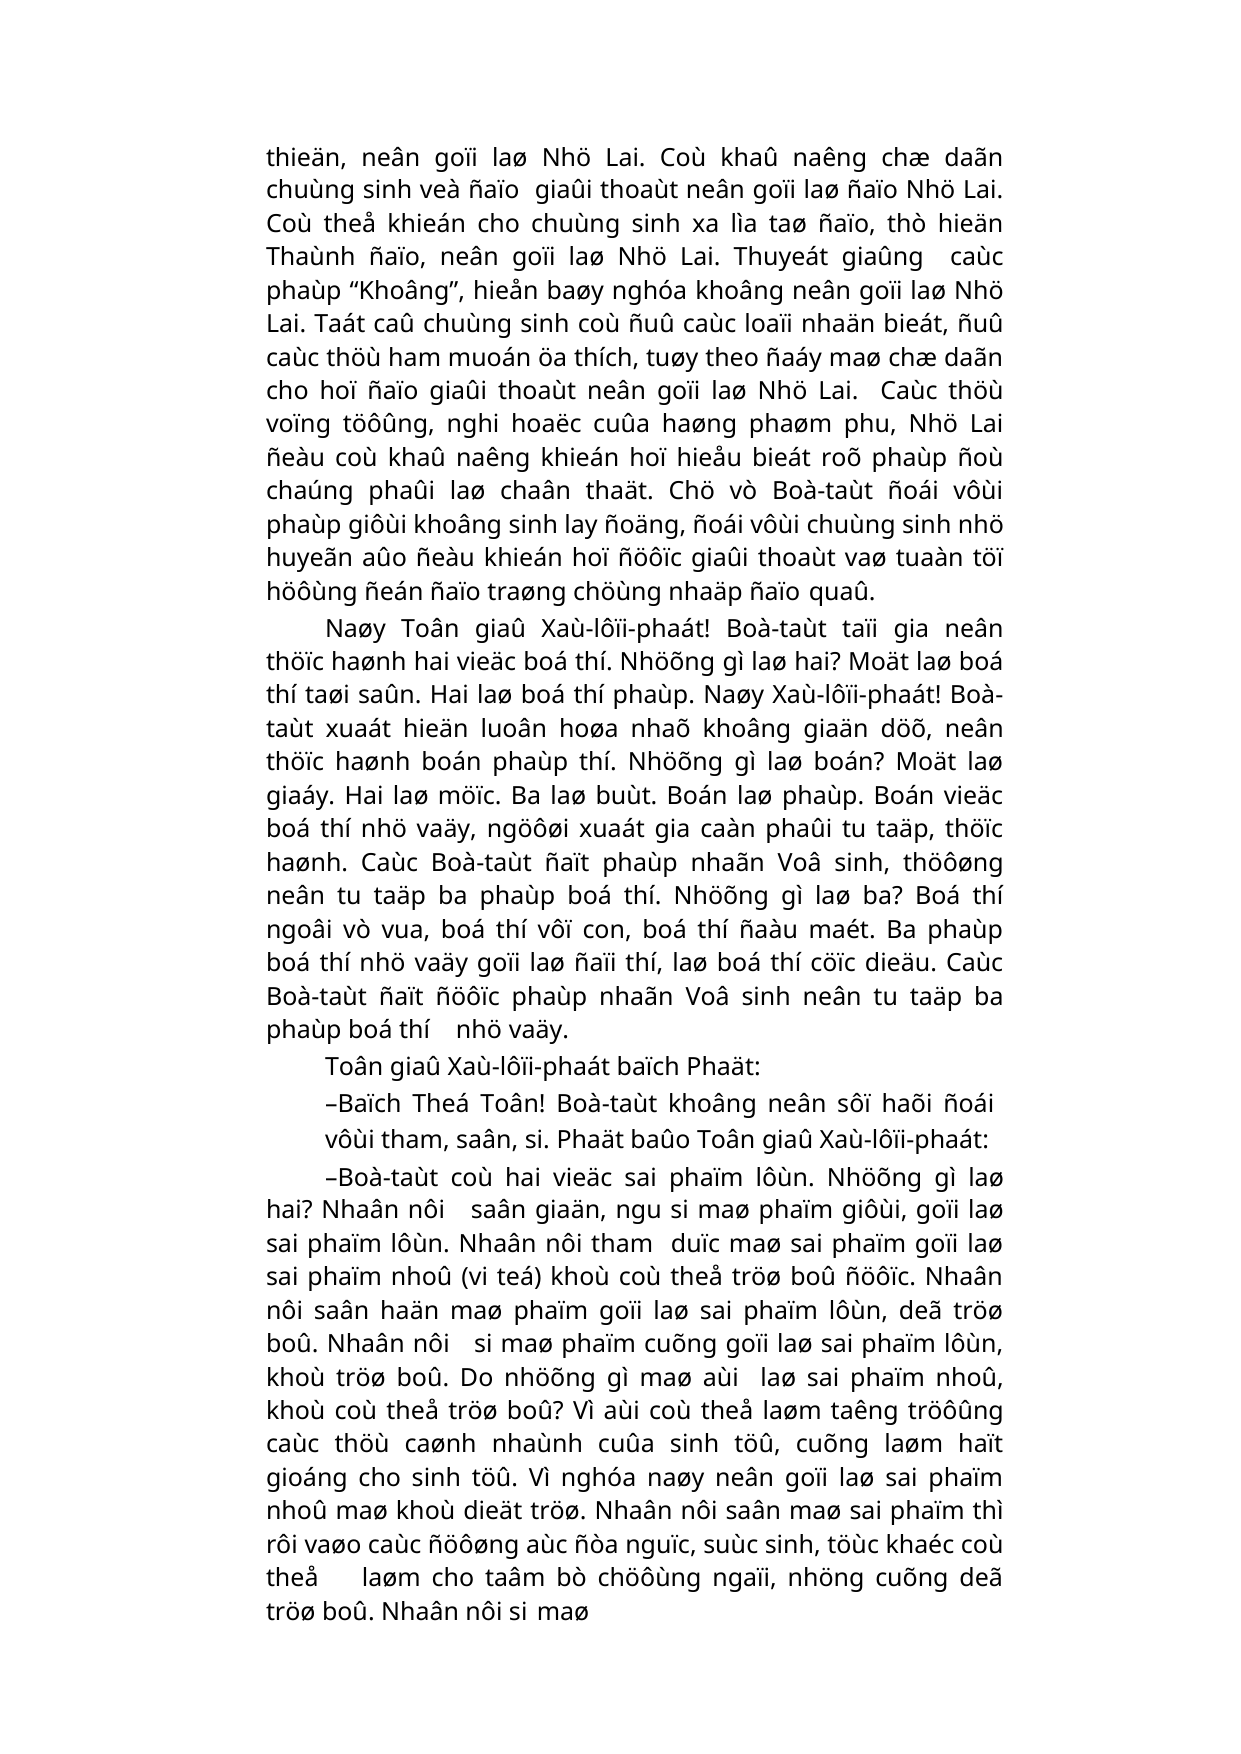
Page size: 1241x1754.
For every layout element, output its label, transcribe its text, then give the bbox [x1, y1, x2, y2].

text –Baïch Theá Toân! Boà-taùt khoâng neân sôï haõi ñoái vôùi tham, saân, si. Phaät baûo Toân giaû Xaù-lôïi-phaát: [325, 1085, 995, 1156]
text Naøy Toân giaû Xaù-lôïi-phaát! Boà-taùt taïi gia neân thöïc haønh hai vieäc boá thí. Nhöõng gì laø hai? Moät laø boá thí taøi saûn. Hai laø boá thí phaùp. Naøy Xaù-lôïi-phaát! Boà-taùt xuaát hieän luoân hoøa nhaõ khoâng giaän döõ, neân thöïc haønh boán phaùp thí. Nhöõng gì laø boán? Moät laø giaáy. Hai laø möïc. Ba laø buùt. Boán laø phaùp. Boán vieäc boá thí nhö vaäy, ngöôøi xuaát gia caàn phaûi tu taäp, thöïc haønh. Caùc Boà-taùt ñaït phaùp nhaãn Voâ sinh, thöôøng neân tu taäp ba phaùp boá thí. Nhöõng gì laø ba? Boá thí ngoâi vò vua, boá thí vôï con, boá thí ñaàu maét. Ba phaùp boá thí nhö vaäy goïi laø ñaïi thí, laø boá thí cöïc dieäu. Caùc Boà-taùt ñaït ñöôïc phaùp nhaãn Voâ sinh neân tu taäp ba phaùp boá thí nhö vaäy. [266, 611, 1004, 1046]
text Toân giaû Xaù-lôïi-phaát baïch Phaät: [325, 1049, 1065, 1083]
text thieän, neân goïi laø Nhö Lai. Coù khaû naêng chæ daãn chuùng sinh veà ñaïo giaûi thoaùt neân goïi laø ñaïo Nhö Lai. Coù theå khieán cho chuùng sinh xa lìa taø ñaïo, thò hieän Thaùnh ñaïo, neân goïi laø Nhö Lai. Thuyeát giaûng caùc phaùp “Khoâng”, hieån baøy nghóa khoâng neân goïi laø Nhö Lai. Taát caû chuùng sinh coù ñuû caùc loaïi nhaän bieát, ñuû caùc thöù ham muoán öa thích, tuøy theo ñaáy maø chæ daãn cho hoï ñaïo giaûi thoaùt neân goïi laø Nhö Lai. Caùc thöù voïng töôûng, nghi hoaëc cuûa haøng phaøm phu, Nhö Lai ñeàu coù khaû naêng khieán hoï hieåu bieát roõ phaùp ñoù chaúng phaûi laø chaân thaät. Chö vò Boà-taùt ñoái vôùi phaùp giôùi khoâng sinh lay ñoäng, ñoái vôùi chuùng sinh nhö huyeãn aûo ñeàu khieán hoï ñöôïc giaûi thoaùt vaø tuaàn töï höôùng ñeán ñaïo traøng chöùng nhaäp ñaïo quaû. [266, 139, 1004, 607]
text –Boà-taùt coù hai vieäc sai phaïm lôùn. Nhöõng gì laø hai? Nhaân nôi saân giaän, ngu si maø phaïm giôùi, goïi laø sai phaïm lôùn. Nhaân nôi tham duïc maø sai phaïm goïi laø sai phaïm nhoû (vi teá) khoù coù theå tröø boû ñöôïc. Nhaân nôi saân haän maø phaïm goïi laø sai phaïm lôùn, deã tröø boû. Nhaân nôi si maø phaïm cuõng goïi laø sai phaïm lôùn, khoù tröø boû. Do nhöõng gì maø aùi laø sai phaïm nhoû, khoù coù theå tröø boû? Vì aùi coù theå laøm taêng tröôûng caùc thöù caønh nhaùnh cuûa sinh töû, cuõng laøm haït gioáng cho sinh töû. Vì nghóa naøy neân goïi laø sai phaïm nhoû maø khoù dieät tröø. Nhaân nôi saân maø sai phaïm thì rôi vaøo caùc ñöôøng aùc ñòa nguïc, suùc sinh, töùc khaéc coù theå laøm cho taâm bò chöôùng ngaïi, nhöng cuõng deã tröø boû. Nhaân nôi si maø [266, 1159, 1004, 1627]
